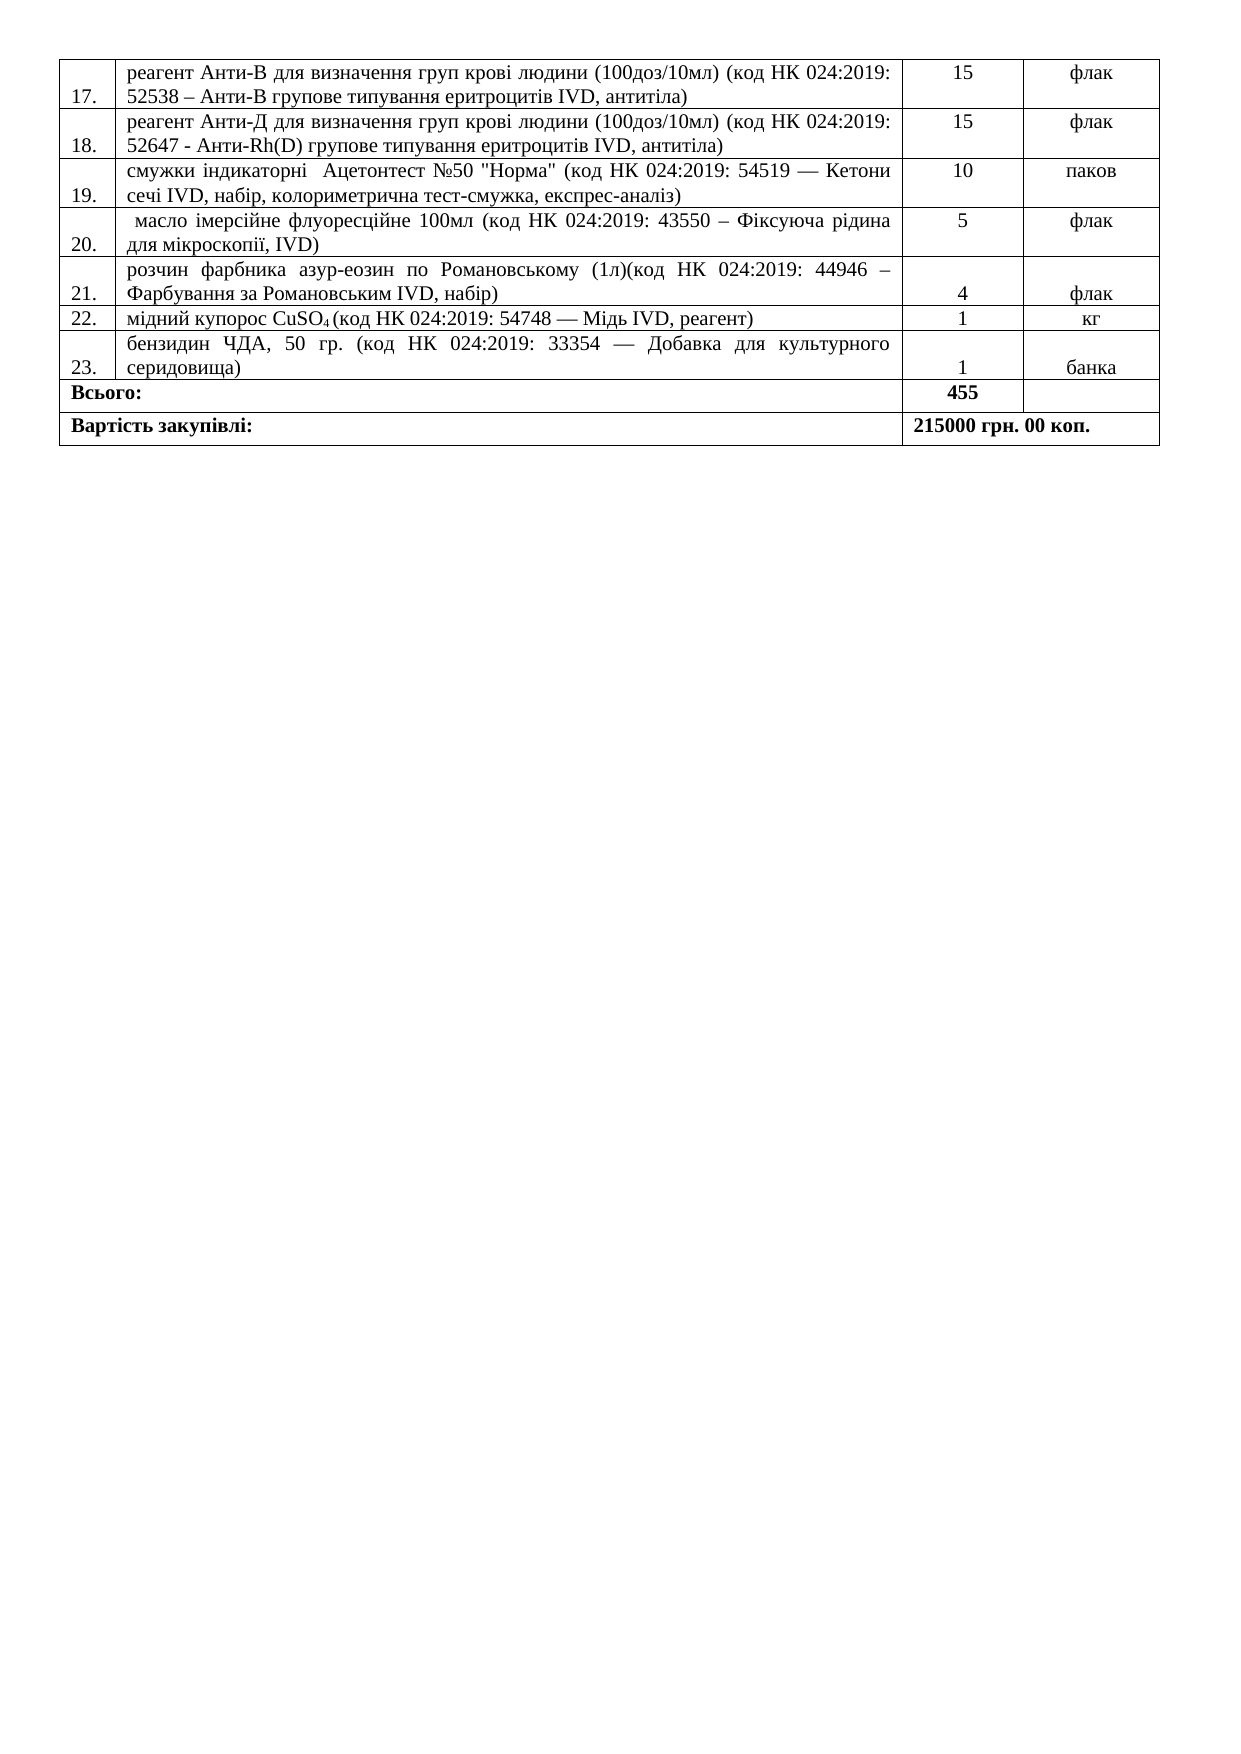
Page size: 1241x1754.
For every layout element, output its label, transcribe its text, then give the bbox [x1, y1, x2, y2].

table_cell розчин фарбника азур-еозин по Романовському (1л)(код НК 024:2019: 44946 – Фарбування за Романовським IVD, набір) [116, 257, 902, 305]
table_cell паков [1024, 159, 1159, 207]
table_cell кг [1024, 306, 1159, 330]
table_cell масло імерсійне флуоресційне 100мл (код НК 024:2019: 43550 – Фіксуюча рідина для мікроскопії, IVD) [116, 208, 902, 256]
table_cell 15 [903, 109, 1023, 157]
table_cell банка [1024, 331, 1159, 379]
table_cell смужки індикаторні Ацетонтест №50 "Норма" (код НК 024:2019: 54519 — Кетони сечі IVD, набір, колориметрична тест-смужка, експрес-аналіз) [116, 159, 902, 207]
table_cell флак [1024, 109, 1159, 157]
table_cell 5 [903, 208, 1023, 256]
table_cell 10 [903, 159, 1023, 207]
table_cell 19. [60, 159, 115, 207]
table_cell флак [1024, 257, 1159, 305]
table_cell Вартість закупівлі: [60, 413, 902, 445]
table_cell реагент Анти-В для визначення груп крові людини (100доз/10мл) (код НК 024:2019: 52538 – Анти-B групове типування еритроцитів IVD, антитіла) [116, 60, 902, 108]
table_cell [1024, 380, 1159, 412]
table_cell мідний купорос CuSO4 (код НК 024:2019: 54748 — Мідь IVD, реагент) [116, 306, 902, 330]
table_cell реагент Анти-Д для визначення груп крові людини (100доз/10мл) (код НК 024:2019: 52647 - Анти-Rh(D) групове типування еритроцитів IVD, антитіла) [116, 109, 902, 157]
table_cell Всього: [60, 380, 902, 412]
table_cell 22. [60, 306, 115, 330]
table_cell 1 [903, 331, 1023, 379]
table_cell 15 [903, 60, 1023, 108]
table_cell 23. [60, 331, 115, 379]
table_cell 21. [60, 257, 115, 305]
table_cell 1 [903, 306, 1023, 330]
table_cell флак [1024, 208, 1159, 256]
table_cell 4 [903, 257, 1023, 305]
table_cell бензидин ЧДА, 50 гр. (код НК 024:2019: 33354 — Добавка для культурного серидовища) [116, 331, 902, 379]
table_cell 20. [60, 208, 115, 256]
table_cell 17. [60, 60, 115, 108]
table_cell 18. [60, 109, 115, 157]
table_cell 215000 грн. 00 коп. [903, 413, 1159, 445]
table_cell флак [1024, 60, 1159, 108]
table_cell 455 [903, 380, 1023, 412]
